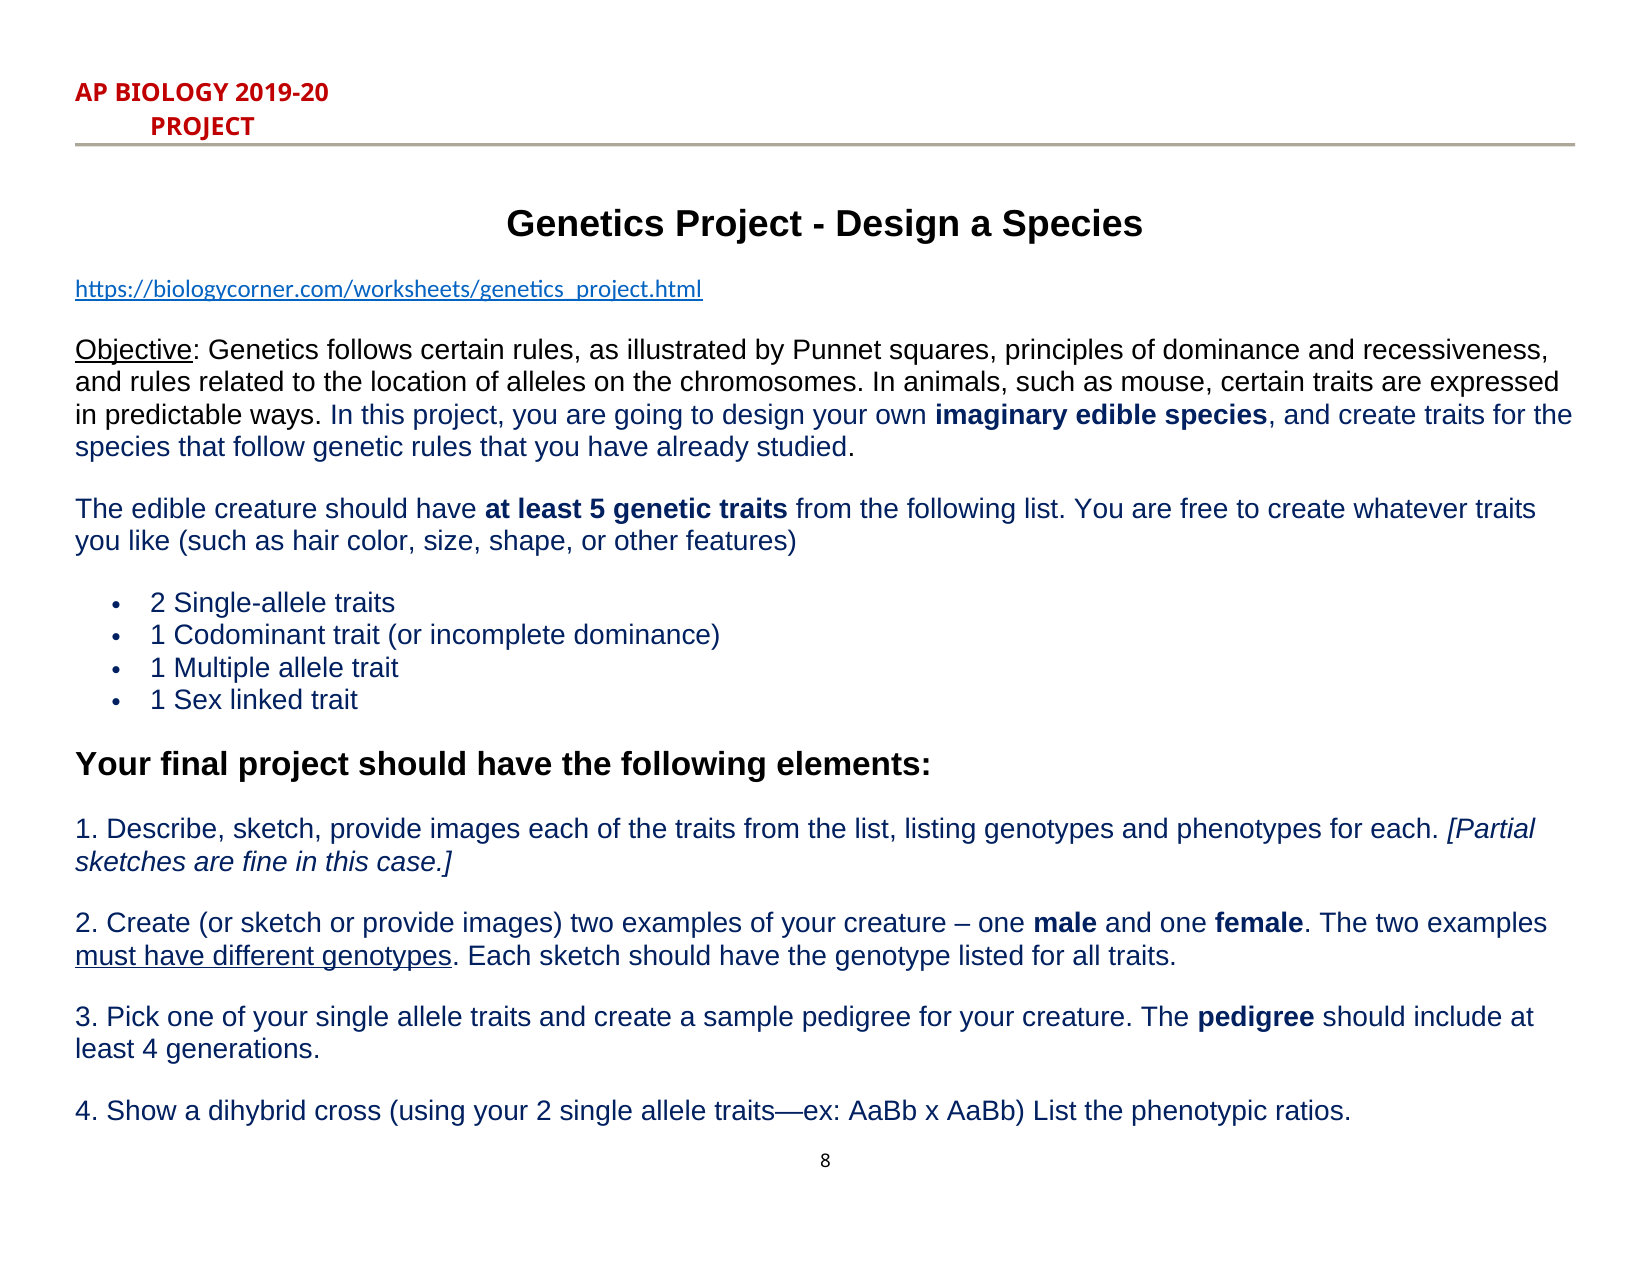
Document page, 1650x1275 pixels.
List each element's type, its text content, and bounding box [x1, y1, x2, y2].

text Your final project should have the following elements: [75, 744, 1575, 783]
text The edible creature should have at least 5 genetic traits from the following list. You are free to create whatever traits you like (such as hair color, size, shape, or other features) [797, 492, 1575, 557]
list 1 Multiple allele trait [112, 651, 1575, 683]
text 2. Create (or sketch or provide images) two examples of your creature – one male and one female. The two examples must have different genotypes. Each sketch should have the genotype listed for all traits. [75, 906, 1575, 971]
text Genetics Project - Design a Species [75, 201, 1575, 244]
list 1 Codominant trait (or incomplete dominance) [112, 618, 1575, 651]
text AP BIOLOGY 2019-20 PROJECT [75, 75, 1575, 143]
text 1. Describe, sketch, provide images each of the traits from the list, listing genotypes and phenotypes for each. [Partial sketches are fine in this case.] [75, 812, 1575, 877]
text https://biologycorner.com/worksheets/genetics_project.html [75, 273, 1575, 304]
text Objective: Genetics follows certain rules, as illustrated by Punnet squares, principles of dominance and recessiveness, and rules related to the location of alleles on the chromosomes. In animals, such as mouse, certain traits are expressed in predictable ways. In this project, you are going to design your own imaginary edible species, and create traits for the species that follow genetic rules that you have already studied. [75, 333, 1575, 463]
text 4. Show a dihybrid cross (using your 2 single allele traits—ex: AaBb x AaBb) List the phenotypic ratios. [75, 1094, 1575, 1126]
text 3. Pick one of your single allele traits and create a sample pedigree for your creature. The pedigree should include at least 4 generations. [75, 1000, 1575, 1065]
list 1 Sex linked trait [112, 683, 1575, 715]
list 2 Single-allele traits [112, 586, 1575, 618]
